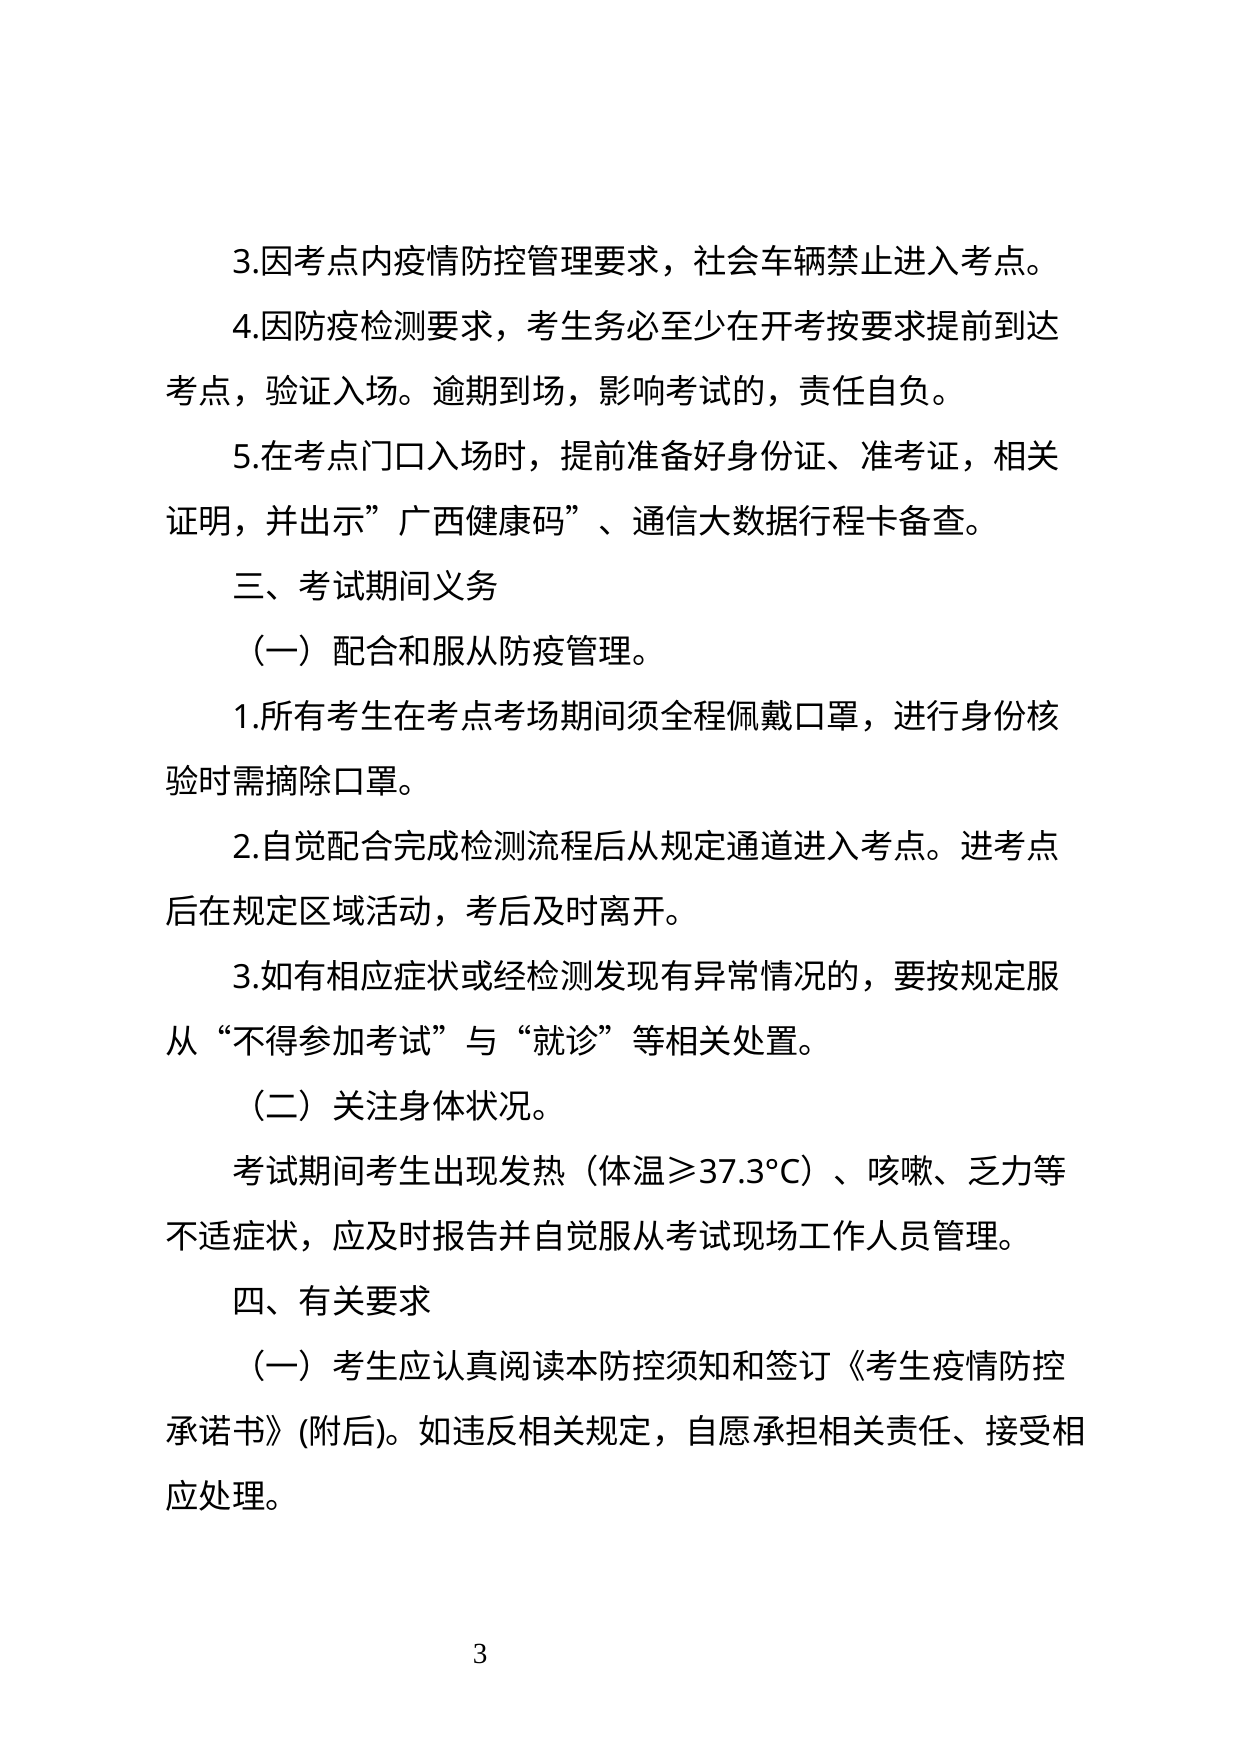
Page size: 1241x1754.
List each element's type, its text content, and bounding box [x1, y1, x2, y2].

text 3.因考点内疫情防控管理要求，社会车辆禁止进入考点。 [165, 227, 1087, 292]
text 2.自觉配合完成检测流程后从规定通道进入考点。进考点后在规定区域活动，考后及时离开。 [165, 812, 1087, 942]
text 4.因防疫检测要求，考生务必至少在开考按要求提前到达考点，验证入场。逾期到场，影响考试的，责任自负。 [165, 292, 1087, 422]
text 考试期间考生出现发热（体温≥37.3°C）、咳嗽、乏力等不适症状，应及时报告并自觉服从考试现场工作人员管理。 [165, 1137, 1087, 1267]
text 四、有关要求 [165, 1267, 1087, 1332]
text （一）考生应认真阅读本防控须知和签订《考生疫情防控承诺书》(附后)。如违反相关规定，自愿承担相关责任、接受相应处理。 [165, 1332, 1087, 1527]
text （二）关注身体状况。 [165, 1072, 1087, 1137]
text （一）配合和服从防疫管理。 [165, 617, 1087, 682]
text 1.所有考生在考点考场期间须全程佩戴口罩，进行身份核验时需摘除口罩。 [165, 682, 1087, 812]
text 3.如有相应症状或经检测发现有异常情况的，要按规定服从“不得参加考试”与“就诊”等相关处置。 [165, 942, 1087, 1072]
text 三、考试期间义务 [165, 552, 1087, 617]
text 5.在考点门口入场时，提前准备好身份证、准考证，相关证明，并出示”广西健康码”、通信大数据行程卡备查。 [165, 422, 1087, 552]
